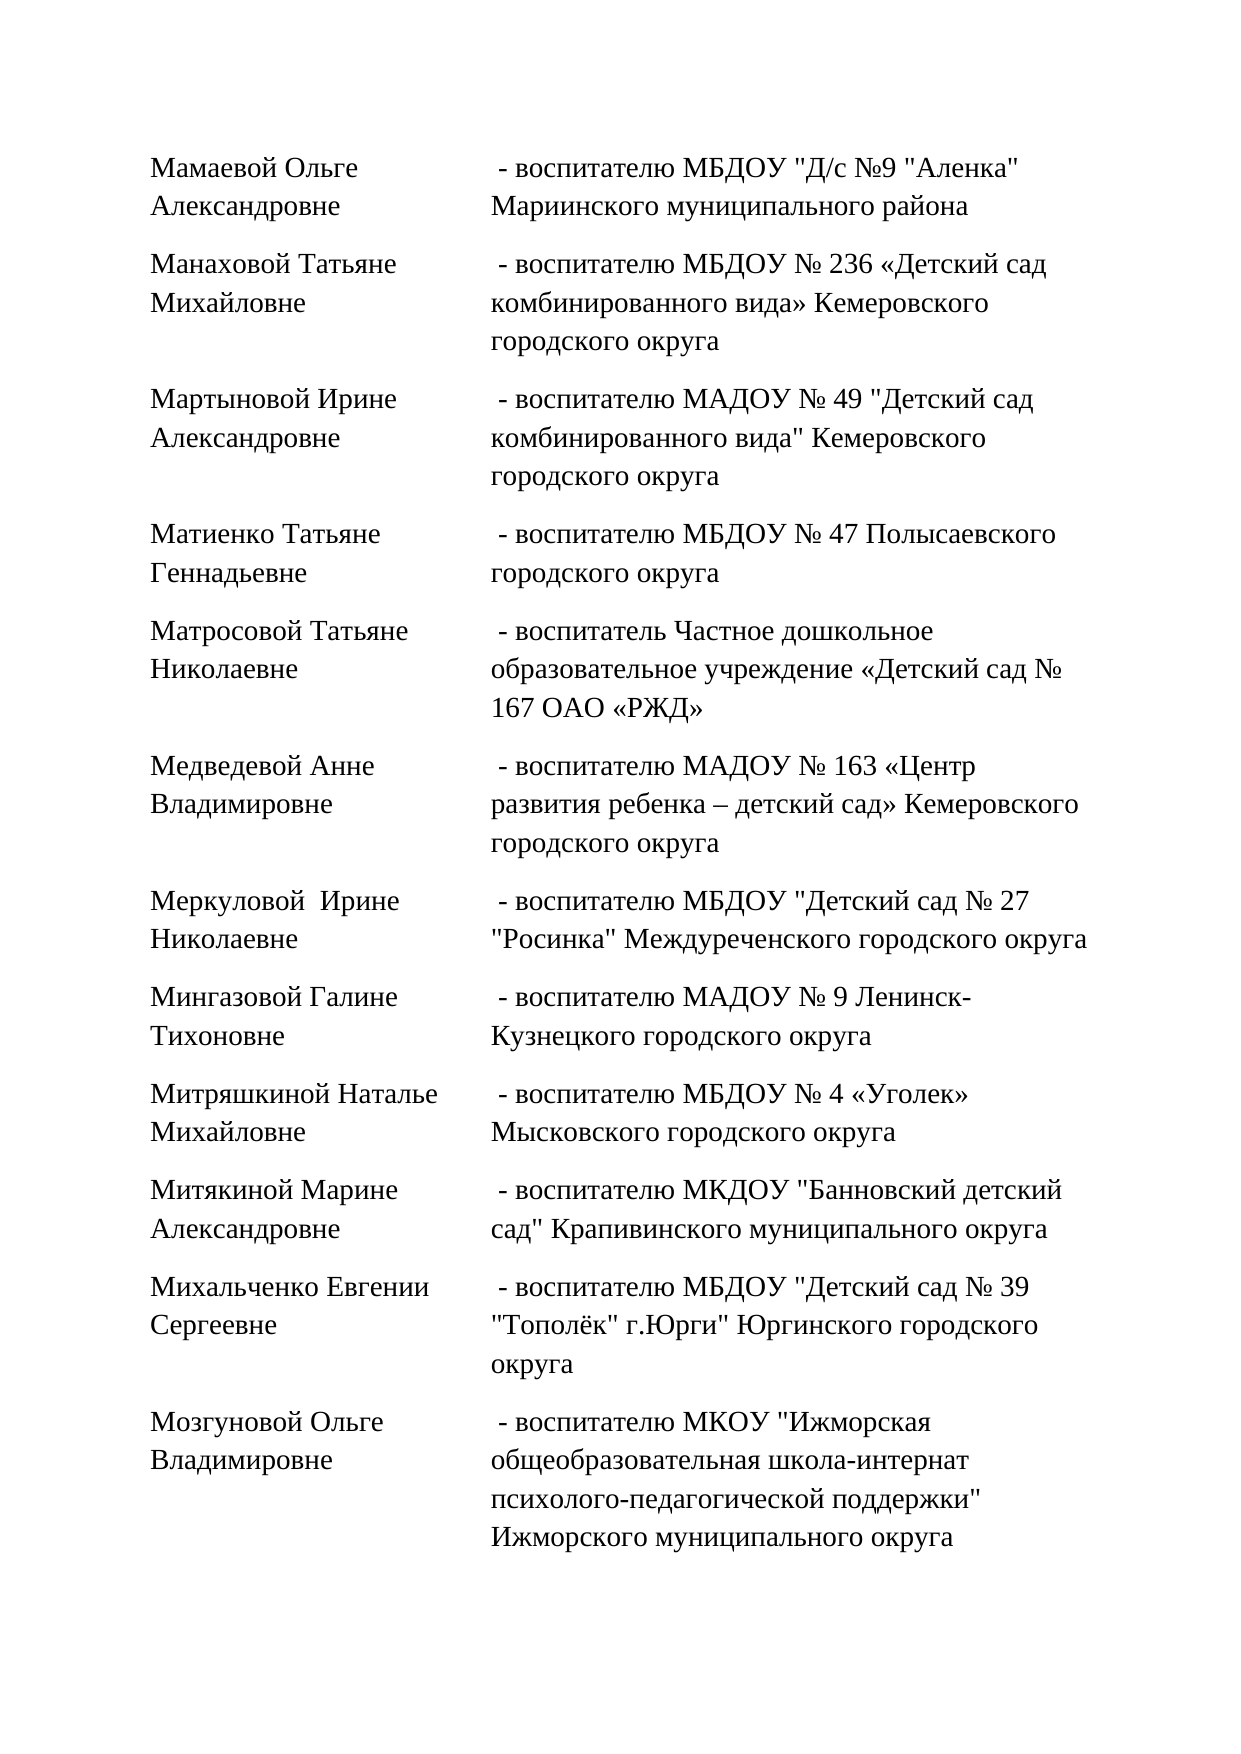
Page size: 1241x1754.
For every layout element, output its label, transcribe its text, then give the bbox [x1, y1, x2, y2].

table_cell Медведевой Анне Владимировне [149, 748, 489, 883]
table_cell - воспитателю МАДОУ № 9 Ленинск-Кузнецкого городского округа [490, 979, 1091, 1076]
table_cell - воспитателю МБДОУ "Д/с №9 "Аленка" Мариинского муниципального района [490, 150, 1091, 246]
table_cell Михальченко Евгении Сергеевне [149, 1269, 489, 1404]
table_cell - воспитателю МКДОУ "Банновский детский сад" Крапивинского муниципального округа [490, 1172, 1091, 1269]
table_cell - воспитателю МБДОУ № 4 «Уголек» Мысковского городского округа [490, 1076, 1091, 1172]
table_cell Матиенко Татьяне Геннадьевне [149, 516, 489, 613]
table_cell Меркуловой Ирине Николаевне [149, 883, 489, 979]
table_cell - воспитателю МКОУ "Ижморская общеобразовательная школа-интернат психолого-педагогической поддержки" Ижморского муниципального округа [490, 1404, 1091, 1577]
table_cell Митряшкиной Наталье Михайловне [149, 1076, 489, 1172]
table_cell - воспитателю МБДОУ № 47 Полысаевского городского округа [490, 516, 1091, 613]
table_cell Матросовой Татьяне Николаевне [149, 613, 489, 748]
table_cell Мамаевой Ольге Александровне [149, 150, 489, 246]
table_cell - воспитателю МБДОУ "Детский сад № 27 "Росинка" Междуреченского городского округа [490, 883, 1091, 979]
table_cell Митякиной Марине Александровне [149, 1172, 489, 1269]
table_cell - воспитателю МАДОУ № 163 «Центр развития ребенка – детский сад» Кемеровского городского округа [490, 748, 1091, 883]
table_cell Мартыновой Ирине Александровне [149, 381, 489, 516]
table_cell Мингазовой Галине Тихоновне [149, 979, 489, 1076]
table_cell Манаховой Татьяне Михайловне [149, 246, 489, 381]
table_cell - воспитателю МАДОУ № 49 "Детский сад комбинированного вида" Кемеровского городского округа [490, 381, 1091, 516]
table_cell - воспитателю МБДОУ "Детский сад № 39 "Тополёк" г.Юрги" Юргинского городского округа [490, 1269, 1091, 1404]
table_cell - воспитатель Частное дошкольное образовательное учреждение «Детский сад № 167 ОАО «РЖД» [490, 613, 1091, 748]
table_cell - воспитателю МБДОУ № 236 «Детский сад комбинированного вида» Кемеровского городского округа [490, 246, 1091, 381]
table_cell Мозгуновой Ольге Владимировне [149, 1404, 489, 1577]
